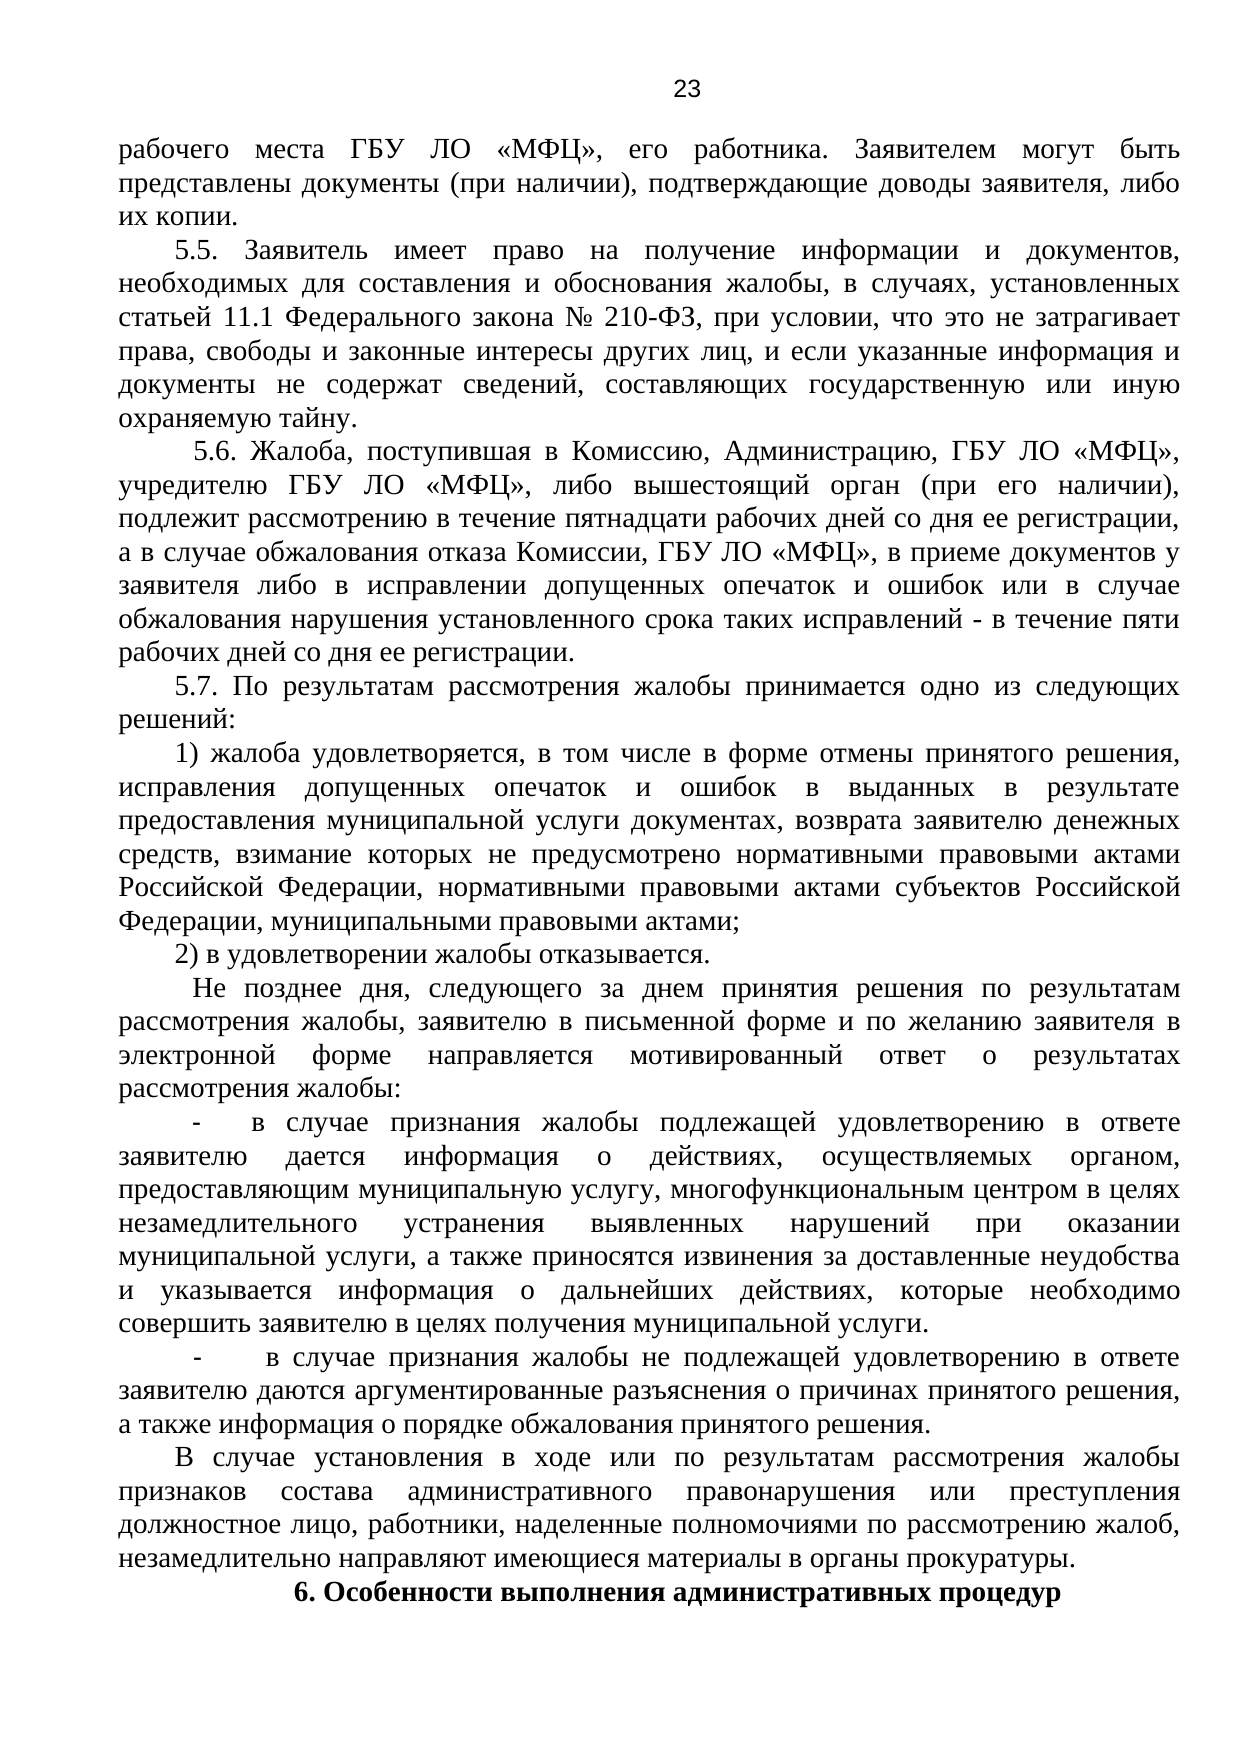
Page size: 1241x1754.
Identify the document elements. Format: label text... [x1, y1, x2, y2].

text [118, 131, 1181, 232]
text 2) в удовлетворении жалобы отказывается. [118, 936, 1181, 970]
text 1) жалоба удовлетворяется, в том числе в форме отмены принятого решения, исправления допущенных опечаток и ошибок в выданных в результате предоставления муниципальной услуги документах, возврата заявителю денежных средств, взимание которых не предусмотрено нормативными правовыми актами Российской Федерации, нормативными правовыми актами субъектов Российской Федерации, муниципальными правовыми актами; [118, 735, 1181, 936]
list в случае признания жалобы подлежащей удовлетворению в ответе заявителю дается информация о действиях, осуществляемых органом, предоставляющим муниципальную услугу, многофункциональным центром в целях незамедлительного устранения выявленных нарушений при оказании муниципальной услуги, а также приносятся извинения за доставленные неудобства и указывается информация о дальнейших действиях, которые необходимо совершить заявителю в целях получения муниципальной услуги. [118, 1104, 1181, 1339]
list в случае признания жалобы не подлежащей удовлетворению в ответе заявителю даются аргументированные разъяснения о причинах принятого решения, а также информация о порядке обжалования принятого решения. [118, 1339, 1181, 1439]
text 5.6. Жалоба, поступившая в Комиссию, Администрацию, ГБУ ЛО «МФЦ», учредителю ГБУ ЛО «МФЦ», либо вышестоящий орган (при его наличии), подлежит рассмотрению в течение пятнадцати рабочих дней со дня ее регистрации, а в случае обжалования отказа Комиссии, ГБУ ЛО «МФЦ», в приеме документов у заявителя либо в исправлении допущенных опечаток и ошибок или в случае обжалования нарушения установленного срока таких исправлений - в течение пяти рабочих дней со дня ее регистрации. [118, 433, 1181, 668]
text 5.5. Заявитель имеет право на получение информации и документов, необходимых для составления и обоснования жалобы, в случаях, установленных статьей 11.1 Федерального закона № 210-ФЗ, при условии, что это не затрагивает права, свободы и законные интересы других лиц, и если указанные информация и документы не содержат сведений, составляющих государственную или иную охраняемую тайну. [118, 232, 1181, 433]
text В случае установления в ходе или по результатам рассмотрения жалобы признаков состава административного правонарушения или преступления должностное лицо, работники, наделенные полномочиями по рассмотрению жалоб, незамедлительно направляют имеющиеся материалы в органы прокуратуры. [118, 1439, 1181, 1574]
text Не позднее дня, следующего за днем принятия решения по результатам рассмотрения жалобы, заявителю в письменной форме и по желанию заявителя в электронной форме направляется мотивированный ответ о результатах рассмотрения жалобы: [118, 970, 1181, 1104]
text 6. Особенности выполнения административных процедур [118, 1574, 1181, 1607]
text 5.7. По результатам рассмотрения жалобы принимается одно из следующих решений: [118, 668, 1181, 735]
